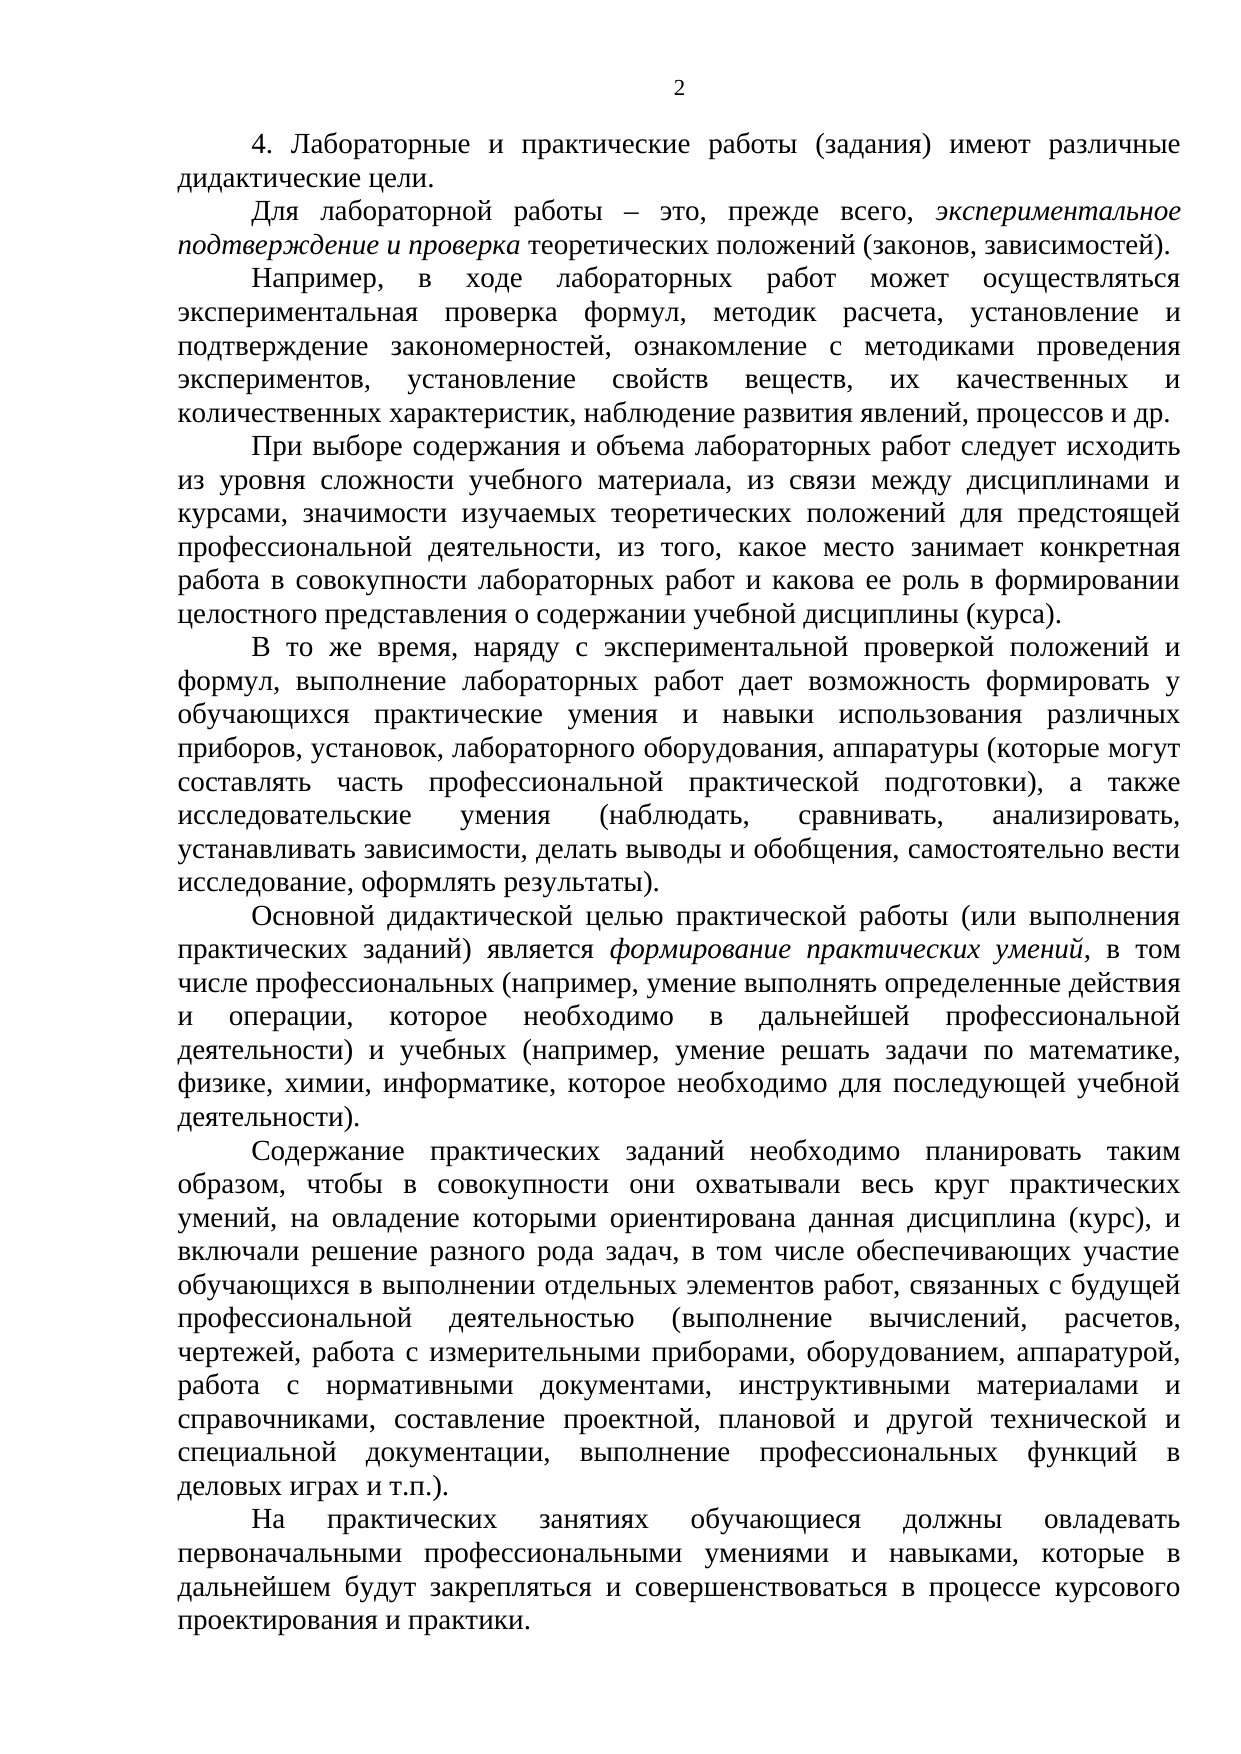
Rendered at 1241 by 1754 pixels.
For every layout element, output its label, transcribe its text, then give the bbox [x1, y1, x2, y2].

text 4. Лабораторные и практические работы (задания) имеют различные дидактические цели. [177, 126, 1181, 193]
text Содержание практических заданий необходимо планировать таким образом, чтобы в совокупности они охватывали весь круг практических умений, на овладение которыми ориентирована данная дисциплина (курс), и включали решение разного рода задач, в том числе обеспечивающих участие обучающихся в выполнении отдельных элементов работ, связанных с будущей профессиональной деятельностью (выполнение вычислений, расчетов, чертежей, работа с измерительными приборами, оборудованием, аппаратурой, работа с нормативными документами, инструктивными материалами и справочниками, составление проектной, плановой и другой технической и специальной документации, выполнение профессиональных функций в деловых играх и т.п.). [177, 1133, 1181, 1502]
text Например, в ходе лабораторных работ может осуществляться экспериментальная проверка формул, методик расчета, установление и подтверждение закономерностей, ознакомление с методиками проведения экспериментов, установление свойств веществ, их качественных и количественных характеристик, наблюдение развития явлений, процессов и др. [177, 261, 1181, 428]
text На практических занятиях обучающиеся должны овладевать первоначальными профессиональными умениями и навыками, которые в дальнейшем будут закрепляться и совершенствоваться в процессе курсового проектирования и практики. [177, 1502, 1181, 1636]
text В то же время, наряду с экспериментальной проверкой положений и формул, выполнение лабораторных работ дает возможность формировать у обучающихся практические умения и навыки использования различных приборов, установок, лабораторного оборудования, аппаратуры (которые могут составлять часть профессиональной практической подготовки), а также исследовательские умения (наблюдать, сравнивать, анализировать, устанавливать зависимости, делать выводы и обобщения, самостоятельно вести исследование, оформлять результаты). [177, 629, 1181, 898]
text При выборе содержания и объема лабораторных работ следует исходить из уровня сложности учебного материала, из связи между дисциплинами и курсами, значимости изучаемых теоретических положений для предстоящей профессиональной деятельности, из того, какое место занимает конкретная работа в совокупности лабораторных работ и какова ее роль в формировании целостного представления о содержании учебной дисциплины (курса). [177, 428, 1181, 629]
text Для лабораторной работы – это, прежде всего, экспериментальное подтверждение и проверка теоретических положений (законов, зависимостей). [177, 193, 1181, 261]
text Основной дидактической целью практической работы (или выполнения практических заданий) является формирование практических умений, в том числе профессиональных (например, умение выполнять определенные действия и операции, которое необходимо в дальнейшей профессиональной деятельности) и учебных (например, умение решать задачи по математике, физике, химии, информатике, которое необходимо для последующей учебной деятельности). [177, 898, 1181, 1133]
